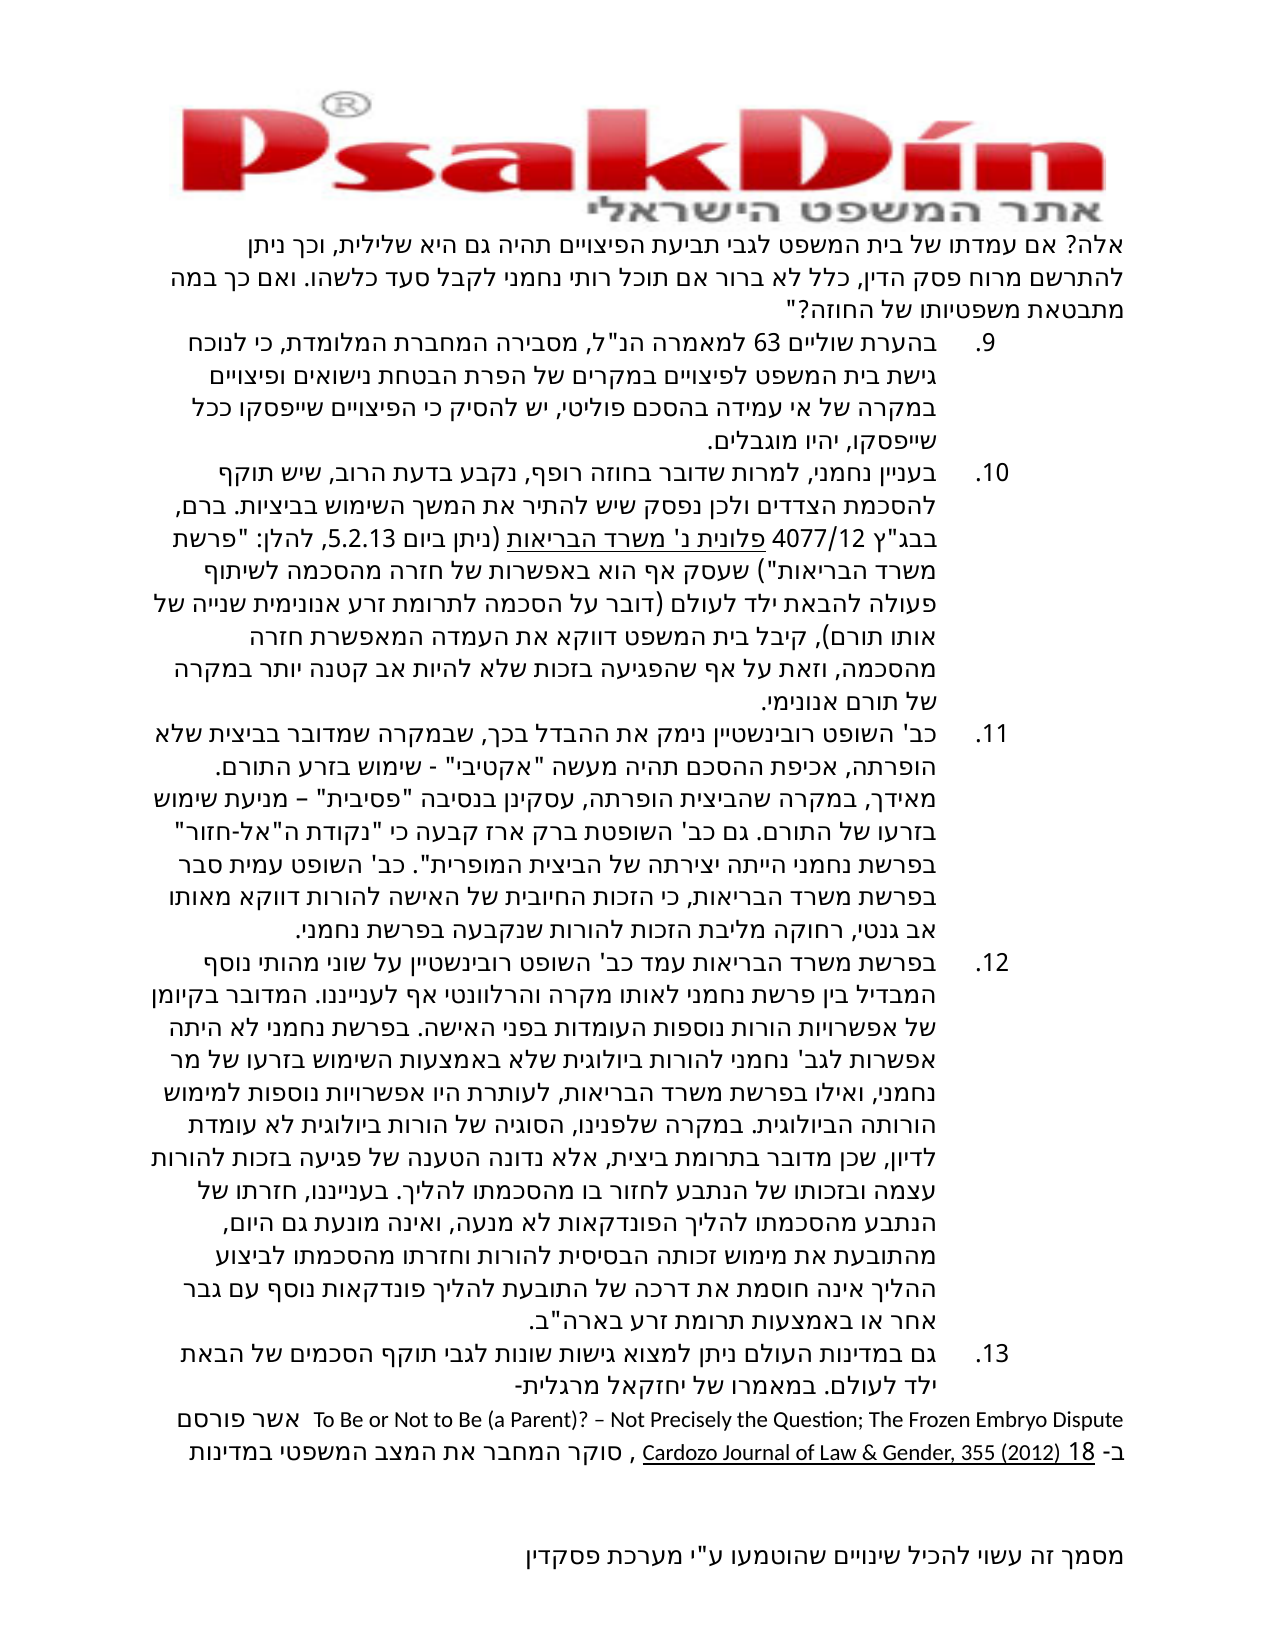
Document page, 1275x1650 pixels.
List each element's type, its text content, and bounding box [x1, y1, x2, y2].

list גם במדינות העולם ניתן למצוא גישות שונות לגבי תוקף הסכמים של הבאת ילד לעולם. במאמרו של יחזקאל מרגלית- [150, 1340, 975, 1405]
list בהערת שוליים 63 למאמרה הנ"ל, מסבירה המחברת המלומדת, כי לנוכח גישת בית המשפט לפיצויים במקרים של הפרת הבטחת נישואים ופיצויים במקרה של אי עמידה בהסכם פוליטי, יש להסיק כי הפיצויים שייפסקו ככל שייפסקו, יהיו מוגבלים. [150, 329, 975, 459]
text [150, 1405, 1125, 1470]
list כב' השופט רובינשטיין נימק את ההבדל בכך, שבמקרה שמדובר בביצית שלא הופרתה, אכיפת ההסכם תהיה מעשה "אקטיבי" - שימוש בזרע התורם. מאידך, במקרה שהביצית הופרתה, עסקינן בנסיבה "פסיבית" – מניעת שימוש בזרעו של התורם. גם כב' השופטת ברק ארז קבעה כי "נקודת ה"אל-חזור" בפרשת נחמני הייתה יצירתה של הביצית המופרית". כב' השופט עמית סבר בפרשת משרד הבריאות, כי הזכות החיובית של האישה להורות דווקא מאותו אב גנטי, רחוקה מליבת הזכות להורות שנקבעה בפרשת נחמני. [150, 720, 975, 948]
list בפרשת משרד הבריאות עמד כב' השופט רובינשטיין על שוני מהותי נוסף המבדיל בין פרשת נחמני לאותו מקרה והרלוונטי אף לענייננו. המדובר בקיומן של אפשרויות הורות נוספות העומדות בפני האישה. בפרשת נחמני לא היתה אפשרות לגב' נחמני להורות ביולוגית שלא באמצעות השימוש בזרעו של מר נחמני, ואילו בפרשת משרד הבריאות, לעותרת היו אפשרויות נוספות למימוש הורותה הביולוגית. במקרה שלפנינו, הסוגיה של הורות ביולוגית לא עומדת לדיון, שכן מדובר בתרומת ביצית, אלא נדונה הטענה של פגיעה בזכות להורות עצמה ובזכותו של הנתבע לחזור בו מהסכמתו להליך. בענייננו, חזרתו של הנתבע מהסכמתו להליך הפונדקאות לא מנעה, ואינה מונעת גם היום, מהתובעת את מימוש זכותה הבסיסית להורות וחזרתו מהסכמתו לביצוע ההליך אינה חוסמת את דרכה של התובעת להליך פונדקאות נוסף עם גבר אחר או באמצעות תרומת זרע בארה"ב. [150, 948, 975, 1340]
list בעניין נחמני, למרות שדובר בחוזה רופף, נקבע בדעת הרוב, שיש תוקף להסכמת הצדדים ולכן נפסק שיש להתיר את המשך השימוש בביציות. ברם, בבג"ץ 4077/12 פלונית נ' משרד הבריאות (ניתן ביום 5.2.13, להלן: "פרשת משרד הבריאות") שעסק אף הוא באפשרות של חזרה מהסכמה לשיתוף פעולה להבאת ילד לעולם (דובר על הסכמה לתרומת זרע אנונימית שנייה של אותו תורם), קיבל בית המשפט דווקא את העמדה המאפשרת חזרה מהסכמה, וזאת על אף שהפגיעה בזכות שלא להיות אב קטנה יותר במקרה של תורם אנונימי. [150, 459, 975, 720]
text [150, 231, 1125, 329]
